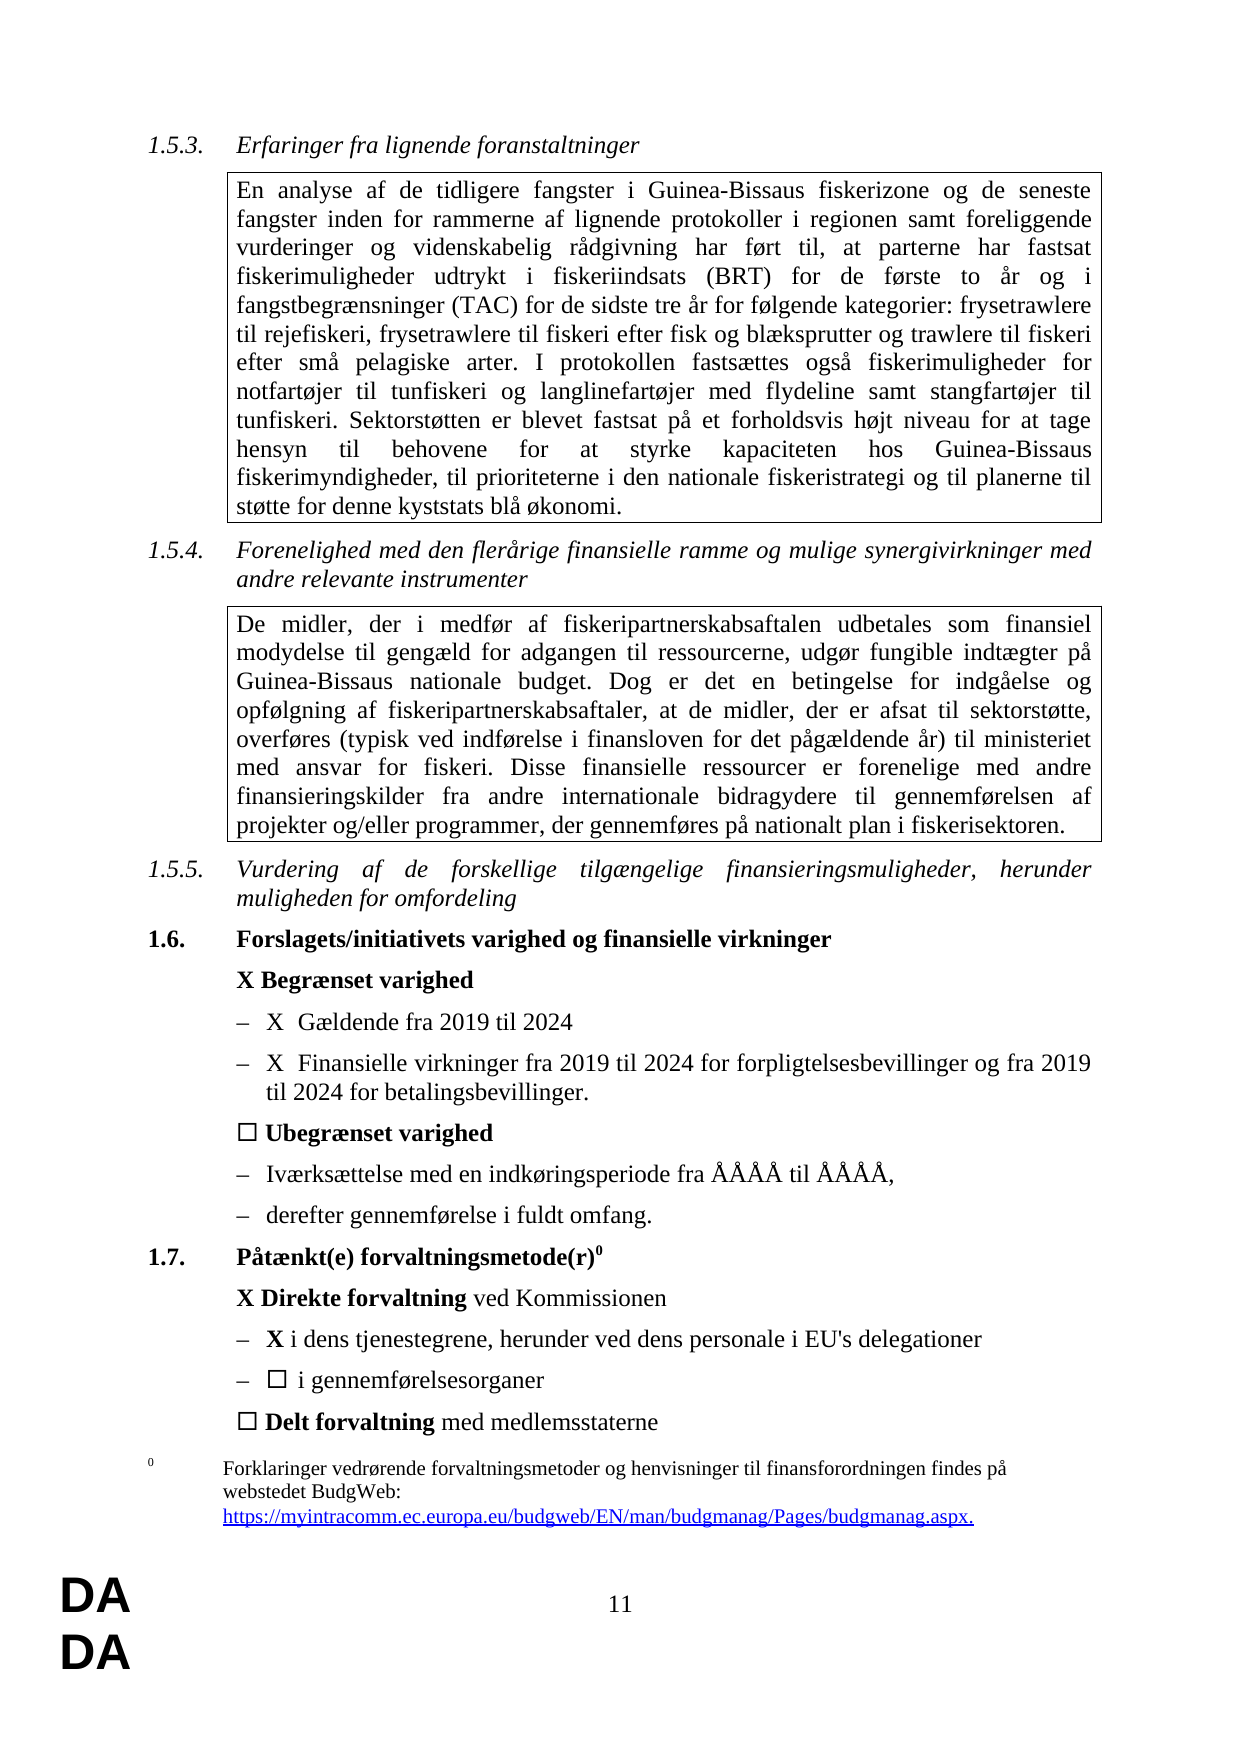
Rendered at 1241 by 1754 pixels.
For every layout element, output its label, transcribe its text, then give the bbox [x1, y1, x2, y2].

subtitle 1.6. Forslagets/initiativets varighed og finansielle virkninger [148, 924, 1092, 953]
subtitle 1.5.3. Erfaringer fra lignende foranstaltninger [148, 131, 1092, 159]
list X i dens tjenestegrene, herunder ved dens personale i EU's delegationer [236, 1324, 1092, 1353]
subtitle 1.5.5. Vurdering af de forskellige tilgængelige finansieringsmuligheder, herunder muligheden for omfordeling [148, 854, 1092, 912]
text De midler, der i medfør af fiskeripartnerskabsaftalen udbetales som finansiel modydelse til gengæld for adgangen til ressourcerne, udgør fungible indtægter på Guinea-Bissaus nationale budget. Dog er det en betingelse for indgåelse og opfølgning af fiskeripartnerskabsaftaler, at de midler, der er afsat til sektorstøtte, overføres (typisk ved indførelse i finansloven for det pågældende år) til ministeriet med ansvar for fiskeri. Disse finansielle ressourcer er forenelige med andre finansieringskilder fra andre internationale bidragydere til gennemførelsen af projekter og/eller programmer, der gennemføres på nationalt plan i fiskerisektoren. [228, 607, 1101, 841]
text X Direkte forvaltning ved Kommissionen [236, 1283, 1092, 1312]
text Ubegrænset varighed [236, 1118, 1092, 1147]
subtitle 1.5.4. Forenelighed med den flerårige finansielle ramme og mulige synergivirkninger med andre relevante instrumenter [148, 536, 1092, 593]
list derefter gennemførelse i fuldt omfang. [236, 1201, 1092, 1229]
list i gennemførelsesorganer [236, 1366, 1092, 1394]
text X Begrænset varighed [236, 966, 1092, 994]
list Iværksættelse med en indkøringsperiode fra ÅÅÅÅ til ÅÅÅÅ, [236, 1159, 1092, 1188]
text Delt forvaltning med medlemsstaterne [236, 1407, 1092, 1436]
subtitle 1.7. Påtænkt(e) forvaltningsmetode(r) [148, 1242, 1092, 1271]
list X Finansielle virkninger fra 2019 til 2024 for forpligtelsesbevillinger og fra 2019 til 2024 for betalingsbevillinger. [236, 1048, 1092, 1106]
list X Gældende fra 2019 til 2024 [236, 1007, 1092, 1036]
text En analyse af de tidligere fangster i Guinea-Bissaus fiskerizone og de seneste fangster inden for rammerne af lignende protokoller i regionen samt foreliggende vurderinger og videnskabelig rådgivning har ført til, at parterne har fastsat fiskerimuligheder udtrykt i fiskeriindsats (BRT) for de første to år og i fangstbegrænsninger (TAC) for de sidste tre år for følgende kategorier: frysetrawlere til rejefiskeri, frysetrawlere til fiskeri efter fisk og blæksprutter og trawlere til fiskeri efter små pelagiske arter. I protokollen fastsættes også fiskerimuligheder for notfartøjer til tunfiskeri og langlinefartøjer med flydeline samt stangfartøjer til tunfiskeri. Sektorstøtten er blevet fastsat på et forholdsvis højt niveau for at tage hensyn til behovene for at styrke kapaciteten hos Guinea-Bissaus fiskerimyndigheder, til prioriteterne i den nationale fiskeristrategi og til planerne til støtte for denne kyststats blå økonomi. [228, 173, 1101, 522]
